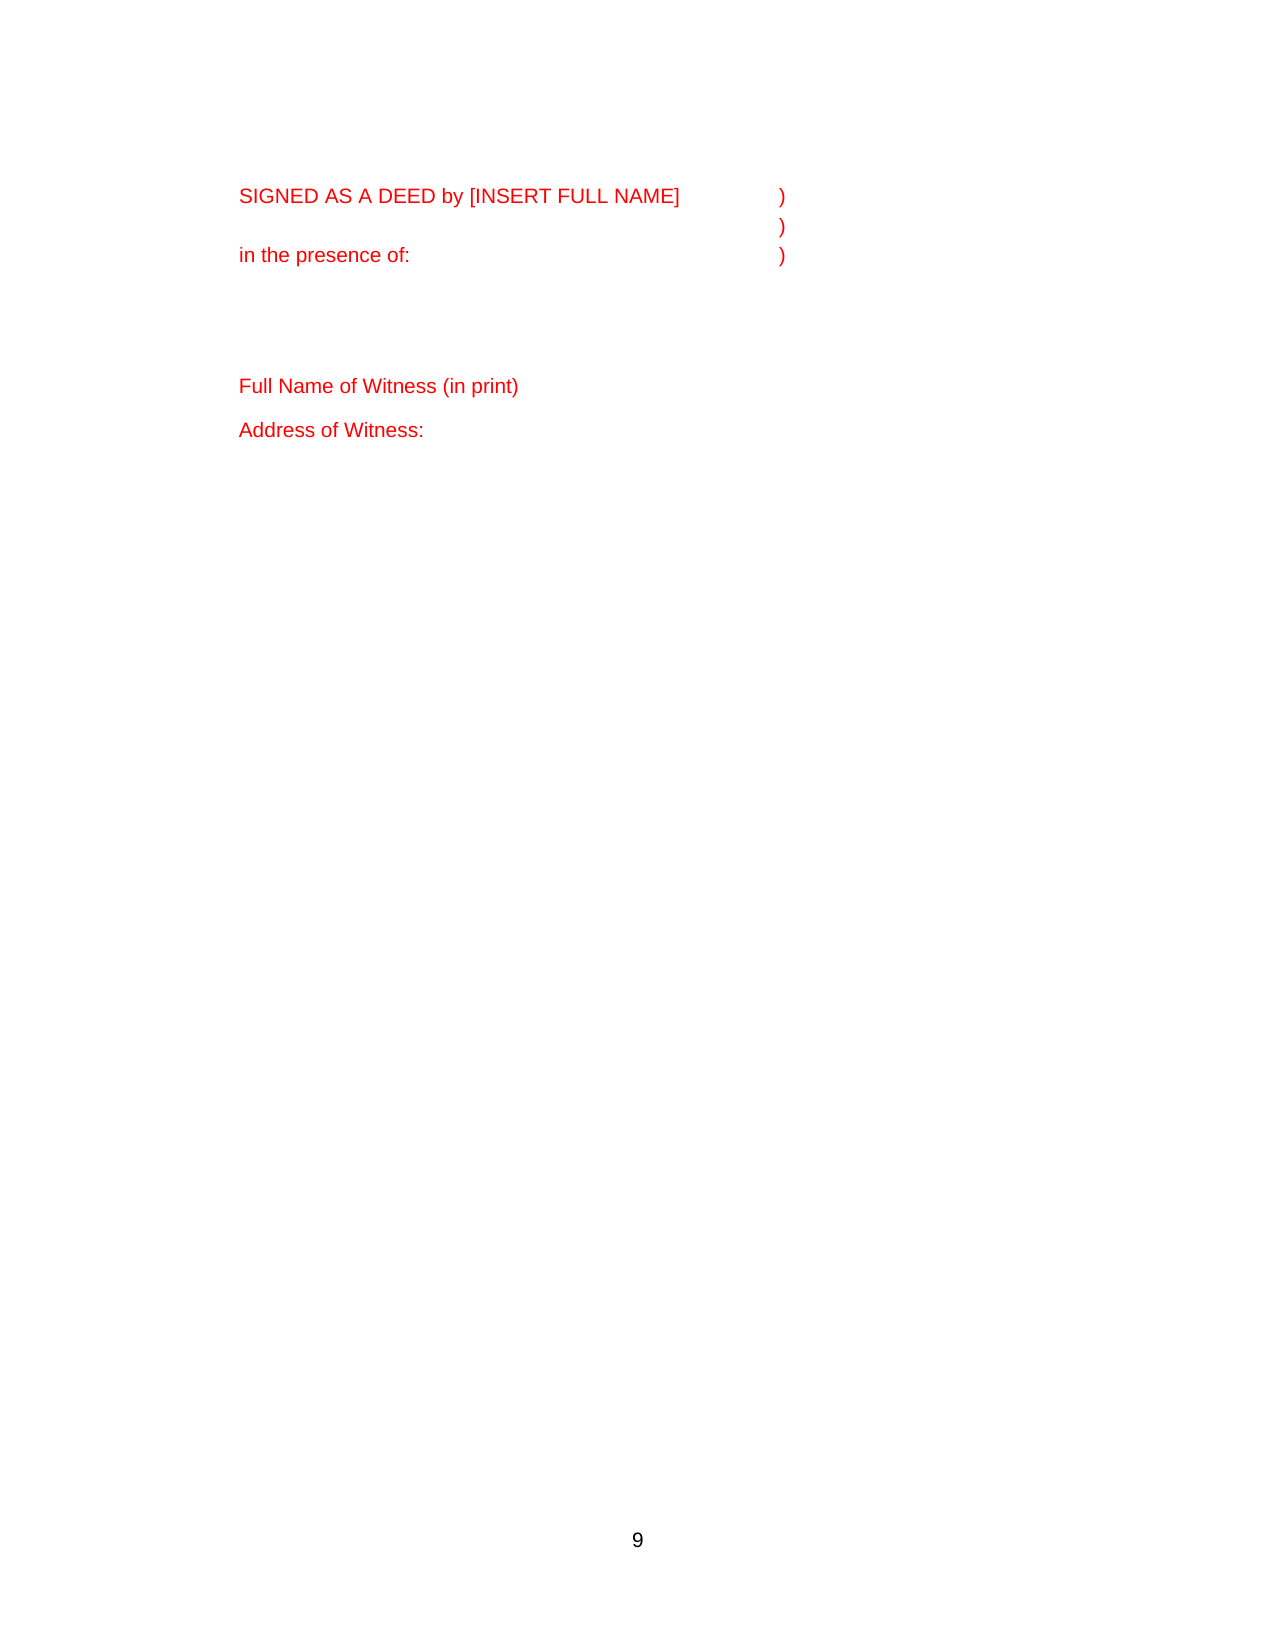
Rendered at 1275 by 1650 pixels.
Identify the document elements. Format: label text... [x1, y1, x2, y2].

text Full Name of Witness (in print) [239, 369, 1125, 398]
text in the presence of: ) [239, 237, 1125, 267]
text Address of Witness: [239, 413, 1125, 442]
text SIGNED AS A DEED by [INSERT FULL NAME] ) [239, 179, 1125, 208]
text ) [239, 208, 1125, 237]
